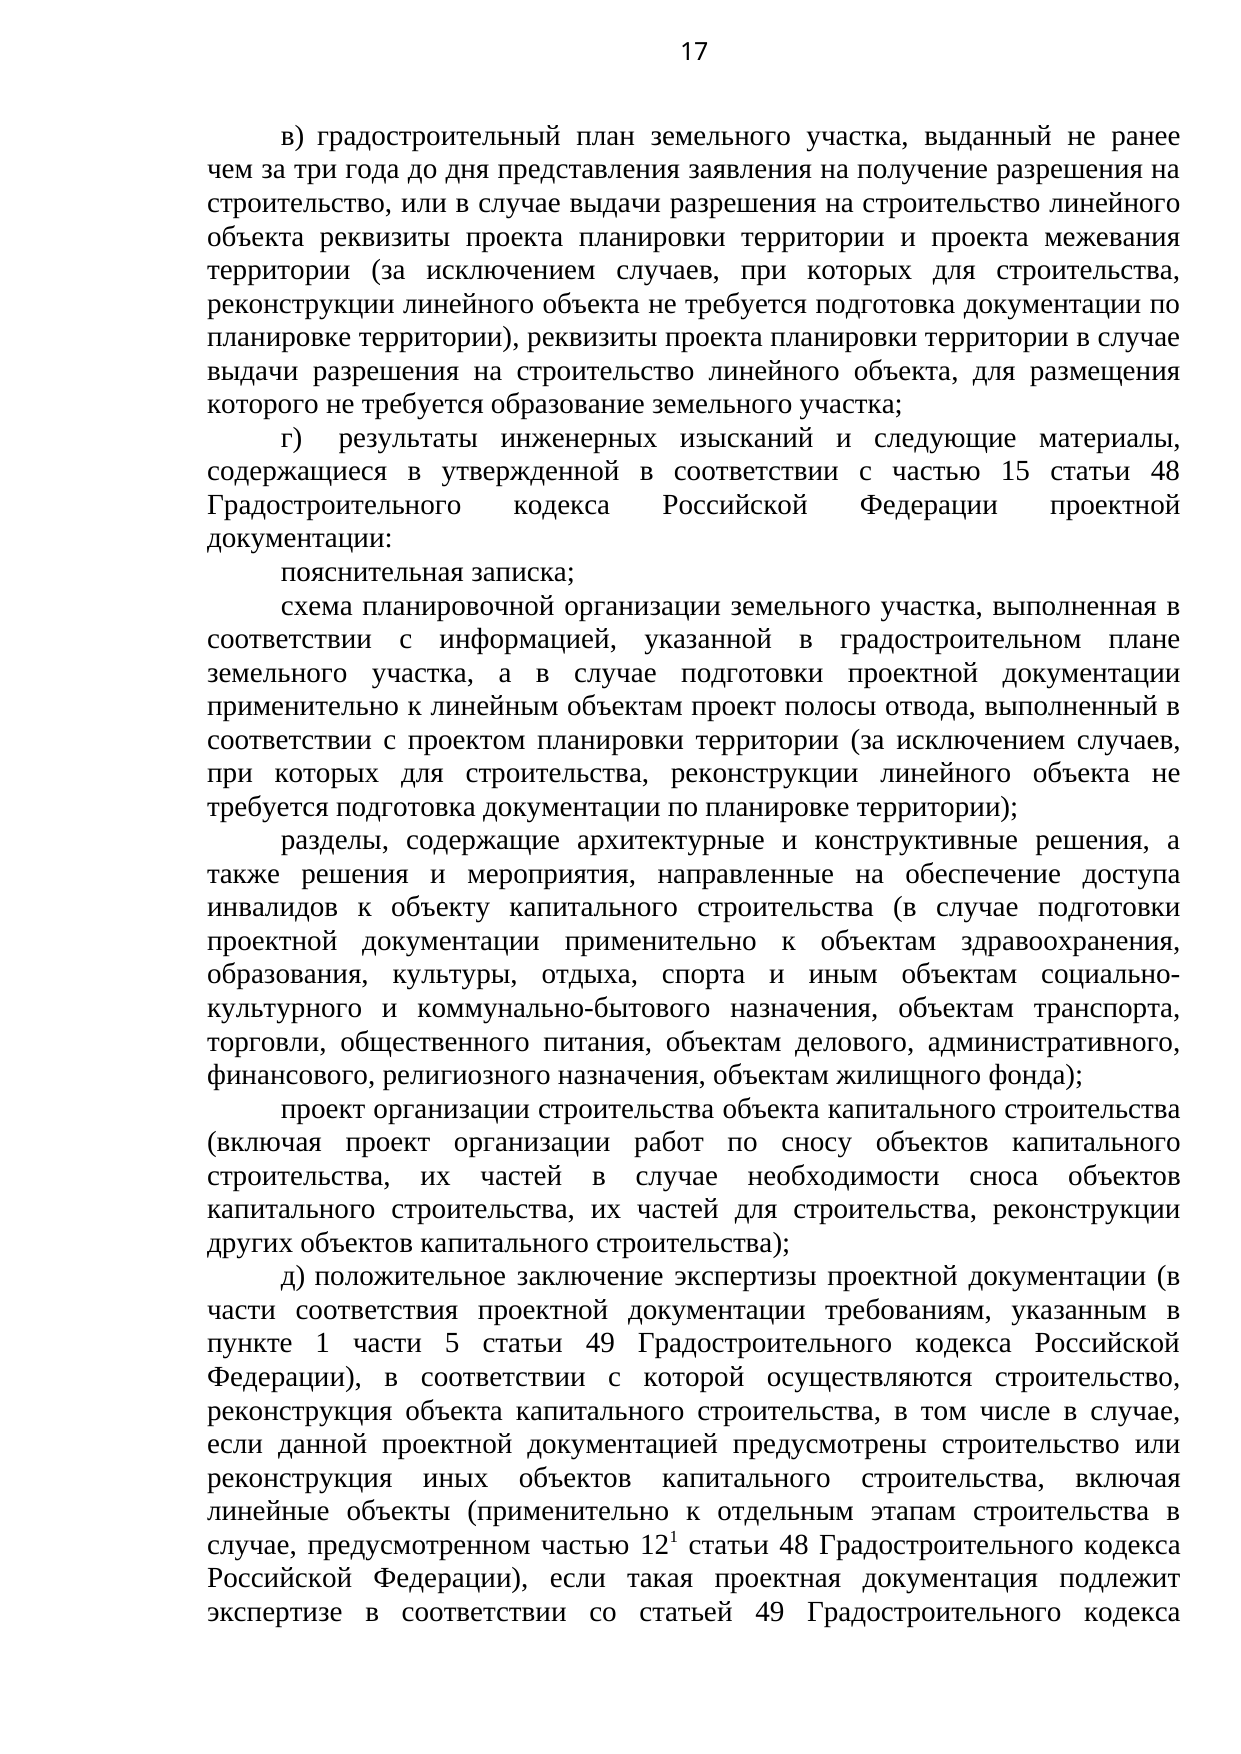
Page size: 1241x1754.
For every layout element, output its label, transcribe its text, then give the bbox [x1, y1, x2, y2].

text пояснительная записка; [207, 554, 1181, 588]
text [207, 1258, 1181, 1627]
text проект организации строительства объекта капитального строительства (включая проект организации работ по сносу объектов капитального строительства, их частей в случае необходимости сноса объектов капитального строительства, их частей для строительства, реконструкции других объектов капитального строительства); [207, 1091, 1181, 1258]
text г) результаты инженерных изысканий и следующие материалы, содержащиеся в утвержденной в соответствии с частью 15 статьи 48 Градостроительного кодекса Российской Федерации проектной документации: [207, 420, 1181, 554]
text схема планировочной организации земельного участка, выполненная в соответствии с информацией, указанной в градостроительном плане земельного участка, а в случае подготовки проектной документации применительно к линейным объектам проект полосы отвода, выполненный в соответствии с проектом планировки территории (за исключением случаев, при которых для строительства, реконструкции линейного объекта не требуется подготовка документации по планировке территории); [207, 588, 1181, 822]
text разделы, содержащие архитектурные и конструктивные решения, а также решения и мероприятия, направленные на обеспечение доступа инвалидов к объекту капитального строительства (в случае подготовки проектной документации применительно к объектам здравоохранения, образования, культуры, отдыха, спорта и иным объектам социально-культурного и коммунально-бытового назначения, объектам транспорта, торговли, общественного питания, объектам делового, административного, финансового, религиозного назначения, объектам жилищного фонда); [207, 822, 1181, 1091]
text в) градостроительный план земельного участка, выданный не ранее чем за три года до дня представления заявления на получение разрешения на строительство, или в случае выдачи разрешения на строительство линейного объекта реквизиты проекта планировки территории и проекта межевания территории (за исключением случаев, при которых для строительства, реконструкции линейного объекта не требуется подготовка документации по планировке территории), реквизиты проекта планировки территории в случае выдачи разрешения на строительство линейного объекта, для размещения которого не требуется образование земельного участка; [207, 118, 1181, 420]
